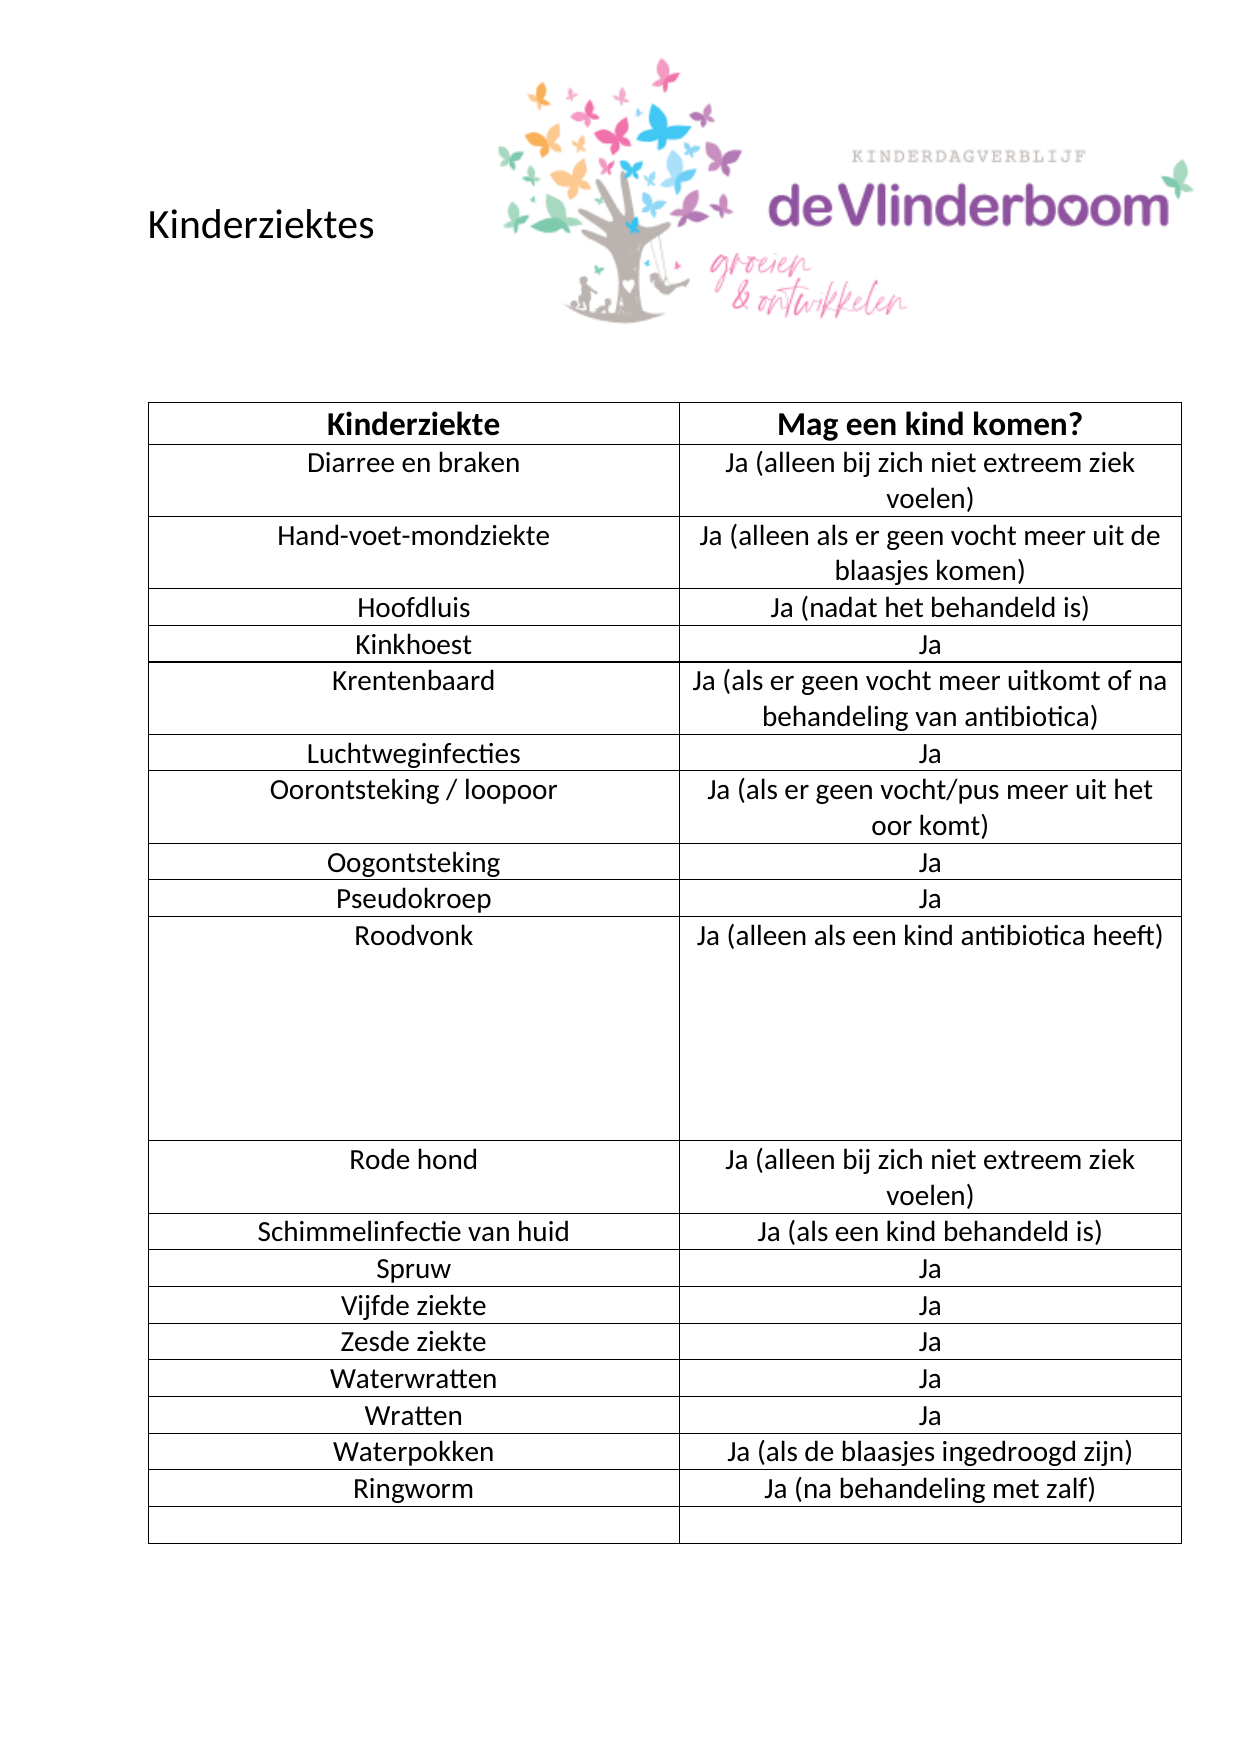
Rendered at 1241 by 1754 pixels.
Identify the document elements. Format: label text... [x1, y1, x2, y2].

table_cell Ja (alleen als er geen vocht meer uit de blaasjes komen) [680, 517, 1181, 588]
table_cell Ja [680, 844, 1181, 879]
table_cell Zesde ziekte [149, 1324, 679, 1359]
table_cell Schimmelinfectie van huid [149, 1214, 679, 1249]
table_cell Vijfde ziekte [149, 1287, 679, 1322]
table_cell Ja (als de blaasjes ingedroogd zijn) [680, 1434, 1181, 1469]
table_cell Roodvonk [149, 917, 679, 1140]
table_cell Ja [680, 1324, 1181, 1359]
table_cell Ja (als er geen vocht/pus meer uit het oor komt) [680, 771, 1181, 843]
table_cell Wratten [149, 1397, 679, 1432]
table_cell Oorontsteking / loopoor [149, 771, 679, 843]
table_cell Hand-voet-mondziekte [149, 517, 679, 588]
table_cell Ja (alleen bij zich niet extreem ziek voelen) [680, 1141, 1181, 1212]
table_cell Ja [680, 1397, 1181, 1432]
table_cell Diarree en braken [149, 445, 679, 516]
table_cell Pseudokroep [149, 880, 679, 916]
table_cell Hoofdluis [149, 589, 679, 625]
table_cell Spruw [149, 1250, 679, 1286]
table_cell [149, 1507, 679, 1542]
table_cell Ja [680, 1287, 1181, 1322]
table_cell Ja (als er geen vocht meer uitkomt of na behandeling van antibiotica) [680, 663, 1181, 734]
table_cell Ja [680, 626, 1181, 661]
table_cell Luchtweginfecties [149, 735, 679, 770]
table_cell Waterwratten [149, 1360, 679, 1396]
table_cell Ja (na behandeling met zalf) [680, 1470, 1181, 1506]
table_cell Krentenbaard [149, 663, 679, 734]
table_cell Ja [680, 1360, 1181, 1396]
text Kinderziektes [148, 198, 1093, 249]
table_header Mag een kind komen? [680, 403, 1181, 443]
table_cell Ja [680, 1250, 1181, 1286]
table_cell Ja [680, 735, 1181, 770]
picture [474, 40, 1222, 354]
table_cell Oogontsteking [149, 844, 679, 879]
table_cell Kinkhoest [149, 626, 679, 661]
table_header Kinderziekte [149, 403, 679, 443]
table_cell Ja [680, 880, 1181, 916]
table_cell Ja (als een kind behandeld is) [680, 1214, 1181, 1249]
table_cell Waterpokken [149, 1434, 679, 1469]
table_cell Ringworm [149, 1470, 679, 1506]
table_cell Ja (alleen als een kind antibiotica heeft) [680, 917, 1181, 1140]
table_cell Ja (alleen bij zich niet extreem ziek voelen) [680, 445, 1181, 516]
table_cell [680, 1507, 1181, 1542]
table_cell Rode hond [149, 1141, 679, 1212]
table_cell Ja (nadat het behandeld is) [680, 589, 1181, 625]
